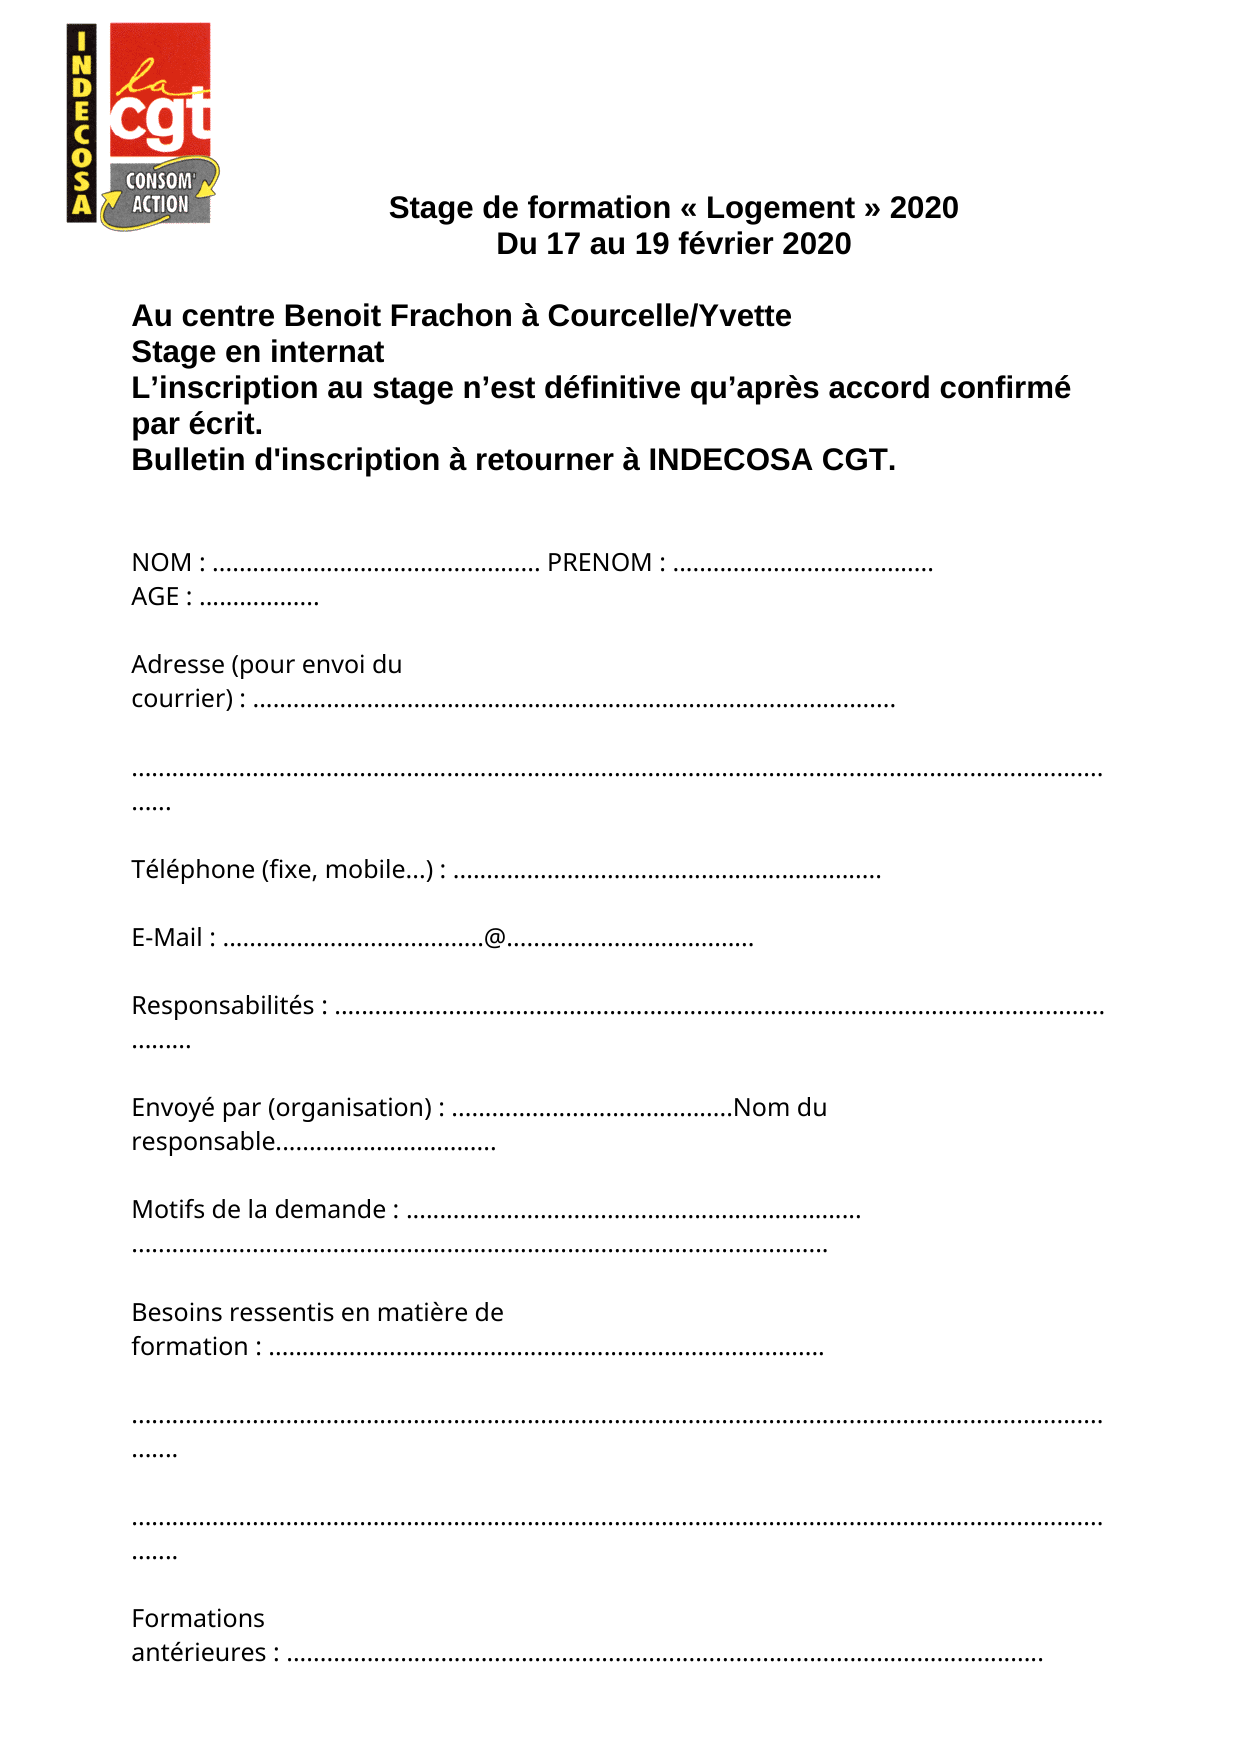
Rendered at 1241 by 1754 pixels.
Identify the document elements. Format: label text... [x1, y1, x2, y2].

text Motifs de la demande : .................................................................... [131, 1192, 1107, 1226]
text Stage en internat [131, 333, 1107, 369]
text L’inscription au stage n’est définitive qu’après accord confirmé par écrit. [131, 369, 1107, 441]
text Bulletin d'inscription à retourner à INDECOSA CGT. [131, 441, 1107, 477]
text ........................................................................................................ [131, 1226, 1107, 1260]
text Envoyé par (organisation) : ..........................................Nom du responsable................................. [131, 1090, 1107, 1158]
text NOM : ................................................. PRENOM : ....................................... AGE : .................. [131, 545, 1107, 613]
text Téléphone (fixe, mobile...) : ................................................................ [131, 851, 1107, 885]
picture [61, 18, 222, 234]
text Formations antérieures : ................................................................................................................. [131, 1601, 1107, 1669]
text ........................................................................................................................................................ [131, 1498, 1107, 1567]
text ........................................................................................................................................................ [131, 1396, 1107, 1464]
text ....................................................................................................................................................... [131, 749, 1107, 817]
text Du 17 au 19 février 2020 [131, 225, 1107, 261]
text Au centre Benoit Frachon à Courcelle/Yvette [131, 297, 1107, 333]
text Stage de formation « Logement » 2020 [222, 189, 1107, 225]
text Responsabilités : ............................................................................................................................ [131, 988, 1107, 1056]
text E-Mail : .......................................@..................................... [131, 919, 1107, 953]
text Adresse (pour envoi du courrier) : ................................................................................................ [131, 647, 1107, 715]
text Besoins ressentis en matière de formation : ................................................................................... [131, 1294, 1107, 1362]
